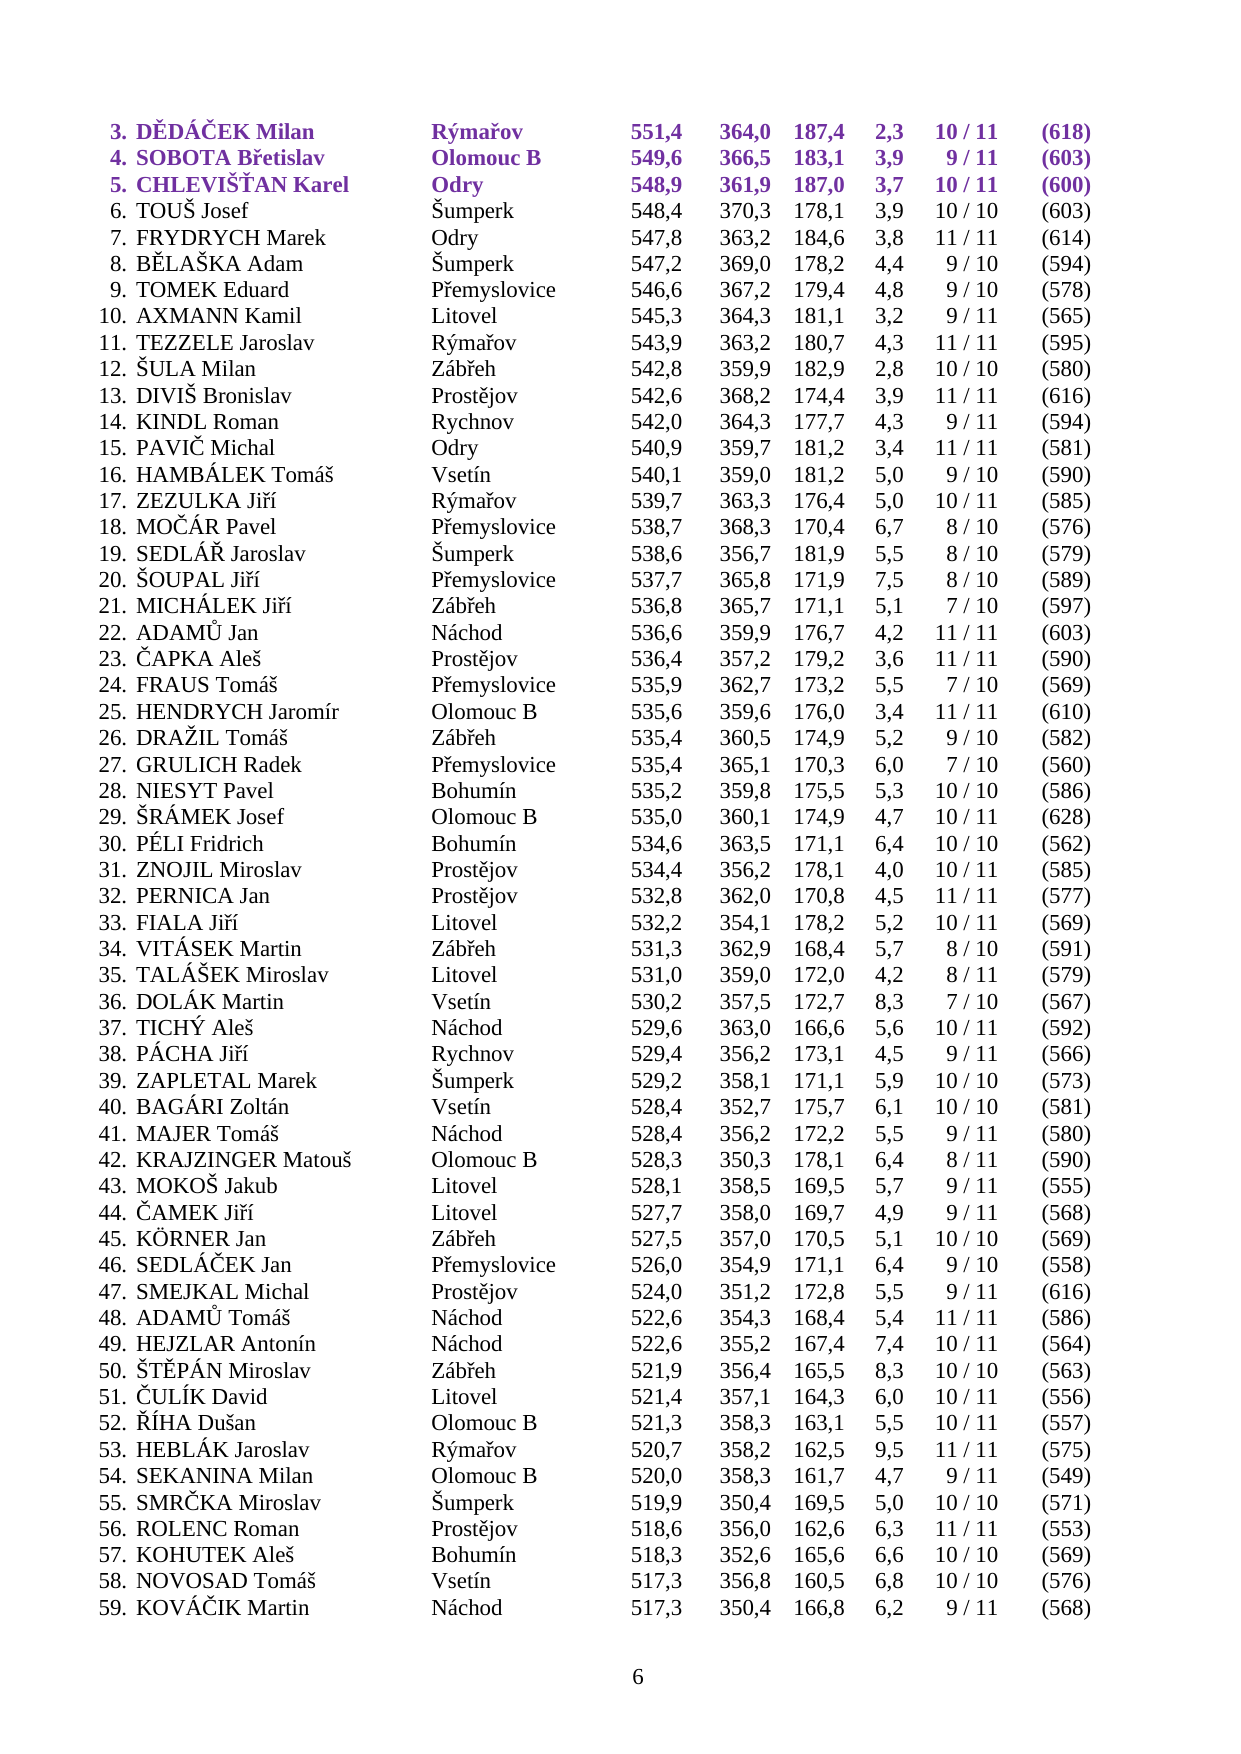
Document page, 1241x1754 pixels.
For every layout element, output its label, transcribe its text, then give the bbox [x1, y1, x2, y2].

text 23. ČAPKA Aleš Prostějov 536,4 357,2 179,2 3,6 11 / 11 (590) [77, 645, 1163, 672]
text 19. SEDLÁŘ Jaroslav Šumperk 538,6 356,7 181,9 5,5 8 / 10 (579) [77, 540, 1163, 566]
text 58. NOVOSAD Tomáš Vsetín 517,3 356,8 160,5 6,8 10 / 10 (576) [77, 1568, 1163, 1594]
text 43. MOKOŠ Jakub Litovel 528,1 358,5 169,5 5,7 9 / 11 (555) [77, 1172, 1163, 1199]
text 22. ADAMŮ Jan Náchod 536,6 359,9 176,7 4,2 11 / 11 (603) [77, 619, 1163, 645]
text 14. KINDL Roman Rychnov 542,0 364,3 177,7 4,3 9 / 11 (594) [77, 408, 1163, 434]
text 5. CHLEVIŠŤAN Karel Odry 548,9 361,9 187,0 3,7 10 / 11 (600) [77, 171, 1163, 197]
text 13. DIVIŠ Bronislav Prostějov 542,6 368,2 174,4 3,9 11 / 11 (616) [77, 382, 1163, 408]
text 49. HEJZLAR Antonín Náchod 522,6 355,2 167,4 7,4 10 / 11 (564) [77, 1330, 1163, 1357]
text 20. ŠOUPAL Jiří Přemyslovice 537,7 365,8 171,9 7,5 8 / 10 (589) [77, 566, 1163, 592]
text 57. KOHUTEK Aleš Bohumín 518,3 352,6 165,6 6,6 10 / 10 (569) [77, 1541, 1163, 1568]
text 53. HEBLÁK Jaroslav Rýmařov 520,7 358,2 162,5 9,5 11 / 11 (575) [77, 1436, 1163, 1462]
text 8. BĚLAŠKA Adam Šumperk 547,2 369,0 178,2 4,4 9 / 10 (594) [77, 250, 1163, 276]
text 33. FIALA Jiří Litovel 532,2 354,1 178,2 5,2 10 / 11 (569) [77, 909, 1163, 935]
text 41. MAJER Tomáš Náchod 528,4 356,2 172,2 5,5 9 / 11 (580) [77, 1119, 1163, 1146]
text 18. MOČÁR Pavel Přemyslovice 538,7 368,3 170,4 6,7 8 / 10 (576) [77, 513, 1163, 540]
text 38. PÁCHA Jiří Rychnov 529,4 356,2 173,1 4,5 9 / 11 (566) [77, 1041, 1163, 1067]
text 29. ŠRÁMEK Josef Olomouc B 535,0 360,1 174,9 4,7 10 / 11 (628) [77, 803, 1163, 830]
text 51. ČULÍK David Litovel 521,4 357,1 164,3 6,0 10 / 11 (556) [77, 1383, 1163, 1409]
text 36. DOLÁK Martin Vsetín 530,2 357,5 172,7 8,3 7 / 10 (567) [77, 988, 1163, 1014]
text 42. KRAJZINGER Matouš Olomouc B 528,3 350,3 178,1 6,4 8 / 11 (590) [77, 1146, 1163, 1172]
text 54. SEKANINA Milan Olomouc B 520,0 358,3 161,7 4,7 9 / 11 (549) [77, 1462, 1163, 1488]
text 35. TALÁŠEK Miroslav Litovel 531,0 359,0 172,0 4,2 8 / 11 (579) [77, 961, 1163, 988]
text 25. HENDRYCH Jaromír Olomouc B 535,6 359,6 176,0 3,4 11 / 11 (610) [77, 698, 1163, 724]
text 21. MICHÁLEK Jiří Zábřeh 536,8 365,7 171,1 5,1 7 / 10 (597) [77, 592, 1163, 619]
text 48. ADAMŮ Tomáš Náchod 522,6 354,3 168,4 5,4 11 / 11 (586) [77, 1304, 1163, 1330]
text 50. ŠTĚPÁN Miroslav Zábřeh 521,9 356,4 165,5 8,3 10 / 10 (563) [77, 1357, 1163, 1383]
text 47. SMEJKAL Michal Prostějov 524,0 351,2 172,8 5,5 9 / 11 (616) [77, 1278, 1163, 1304]
text 59. KOVÁČIK Martin Náchod 517,3 350,4 166,8 6,2 9 / 11 (568) [77, 1594, 1163, 1620]
text 28. NIESYT Pavel Bohumín 535,2 359,8 175,5 5,3 10 / 10 (586) [77, 777, 1163, 803]
text 11. TEZZELE Jaroslav Rýmařov 543,9 363,2 180,7 4,3 11 / 11 (595) [77, 329, 1163, 355]
text 15. PAVIČ Michal Odry 540,9 359,7 181,2 3,4 11 / 11 (581) [77, 434, 1163, 461]
text 55. SMRČKA Miroslav Šumperk 519,9 350,4 169,5 5,0 10 / 10 (571) [77, 1488, 1163, 1515]
text 46. SEDLÁČEK Jan Přemyslovice 526,0 354,9 171,1 6,4 9 / 10 (558) [77, 1251, 1163, 1278]
text 32. PERNICA Jan Prostějov 532,8 362,0 170,8 4,5 11 / 11 (577) [77, 882, 1163, 909]
text 3. DĚDÁČEK Milan Rýmařov 551,4 364,0 187,4 2,3 10 / 11 (618) [77, 118, 1163, 144]
text 44. ČAMEK Jiří Litovel 527,7 358,0 169,7 4,9 9 / 11 (568) [77, 1199, 1163, 1225]
text 56. ROLENC Roman Prostějov 518,6 356,0 162,6 6,3 11 / 11 (553) [77, 1515, 1163, 1541]
text 26. DRAŽIL Tomáš Zábřeh 535,4 360,5 174,9 5,2 9 / 10 (582) [77, 724, 1163, 751]
text 34. VITÁSEK Martin Zábřeh 531,3 362,9 168,4 5,7 8 / 10 (591) [77, 935, 1163, 961]
text 39. ZAPLETAL Marek Šumperk 529,2 358,1 171,1 5,9 10 / 10 (573) [77, 1067, 1163, 1093]
text 6. TOUŠ Josef Šumperk 548,4 370,3 178,1 3,9 10 / 10 (603) [77, 197, 1163, 223]
text 24. FRAUS Tomáš Přemyslovice 535,9 362,7 173,2 5,5 7 / 10 (569) [77, 672, 1163, 698]
text 10. AXMANN Kamil Litovel 545,3 364,3 181,1 3,2 9 / 11 (565) [77, 303, 1163, 329]
text 27. GRULICH Radek Přemyslovice 535,4 365,1 170,3 6,0 7 / 10 (560) [77, 751, 1163, 777]
text 40. BAGÁRI Zoltán Vsetín 528,4 352,7 175,7 6,1 10 / 10 (581) [77, 1093, 1163, 1119]
text 7. FRYDRYCH Marek Odry 547,8 363,2 184,6 3,8 11 / 11 (614) [77, 223, 1163, 250]
text 17. ZEZULKA Jiří Rýmařov 539,7 363,3 176,4 5,0 10 / 11 (585) [77, 487, 1163, 513]
text 30. PÉLI Fridrich Bohumín 534,6 363,5 171,1 6,4 10 / 10 (562) [77, 830, 1163, 856]
text 45. KÖRNER Jan Zábřeh 527,5 357,0 170,5 5,1 10 / 10 (569) [77, 1225, 1163, 1251]
text 16. HAMBÁLEK Tomáš Vsetín 540,1 359,0 181,2 5,0 9 / 10 (590) [77, 461, 1163, 487]
text 31. ZNOJIL Miroslav Prostějov 534,4 356,2 178,1 4,0 10 / 11 (585) [77, 856, 1163, 882]
text 37. TICHÝ Aleš Náchod 529,6 363,0 166,6 5,6 10 / 11 (592) [77, 1014, 1163, 1041]
text 12. ŠULA Milan Zábřeh 542,8 359,9 182,9 2,8 10 / 10 (580) [77, 355, 1163, 382]
text 9. TOMEK Eduard Přemyslovice 546,6 367,2 179,4 4,8 9 / 10 (578) [77, 276, 1163, 303]
text 4. SOBOTA Břetislav Olomouc B 549,6 366,5 183,1 3,9 9 / 11 (603) [77, 144, 1163, 171]
text 52. ŘÍHA Dušan Olomouc B 521,3 358,3 163,1 5,5 10 / 11 (557) [77, 1409, 1163, 1436]
